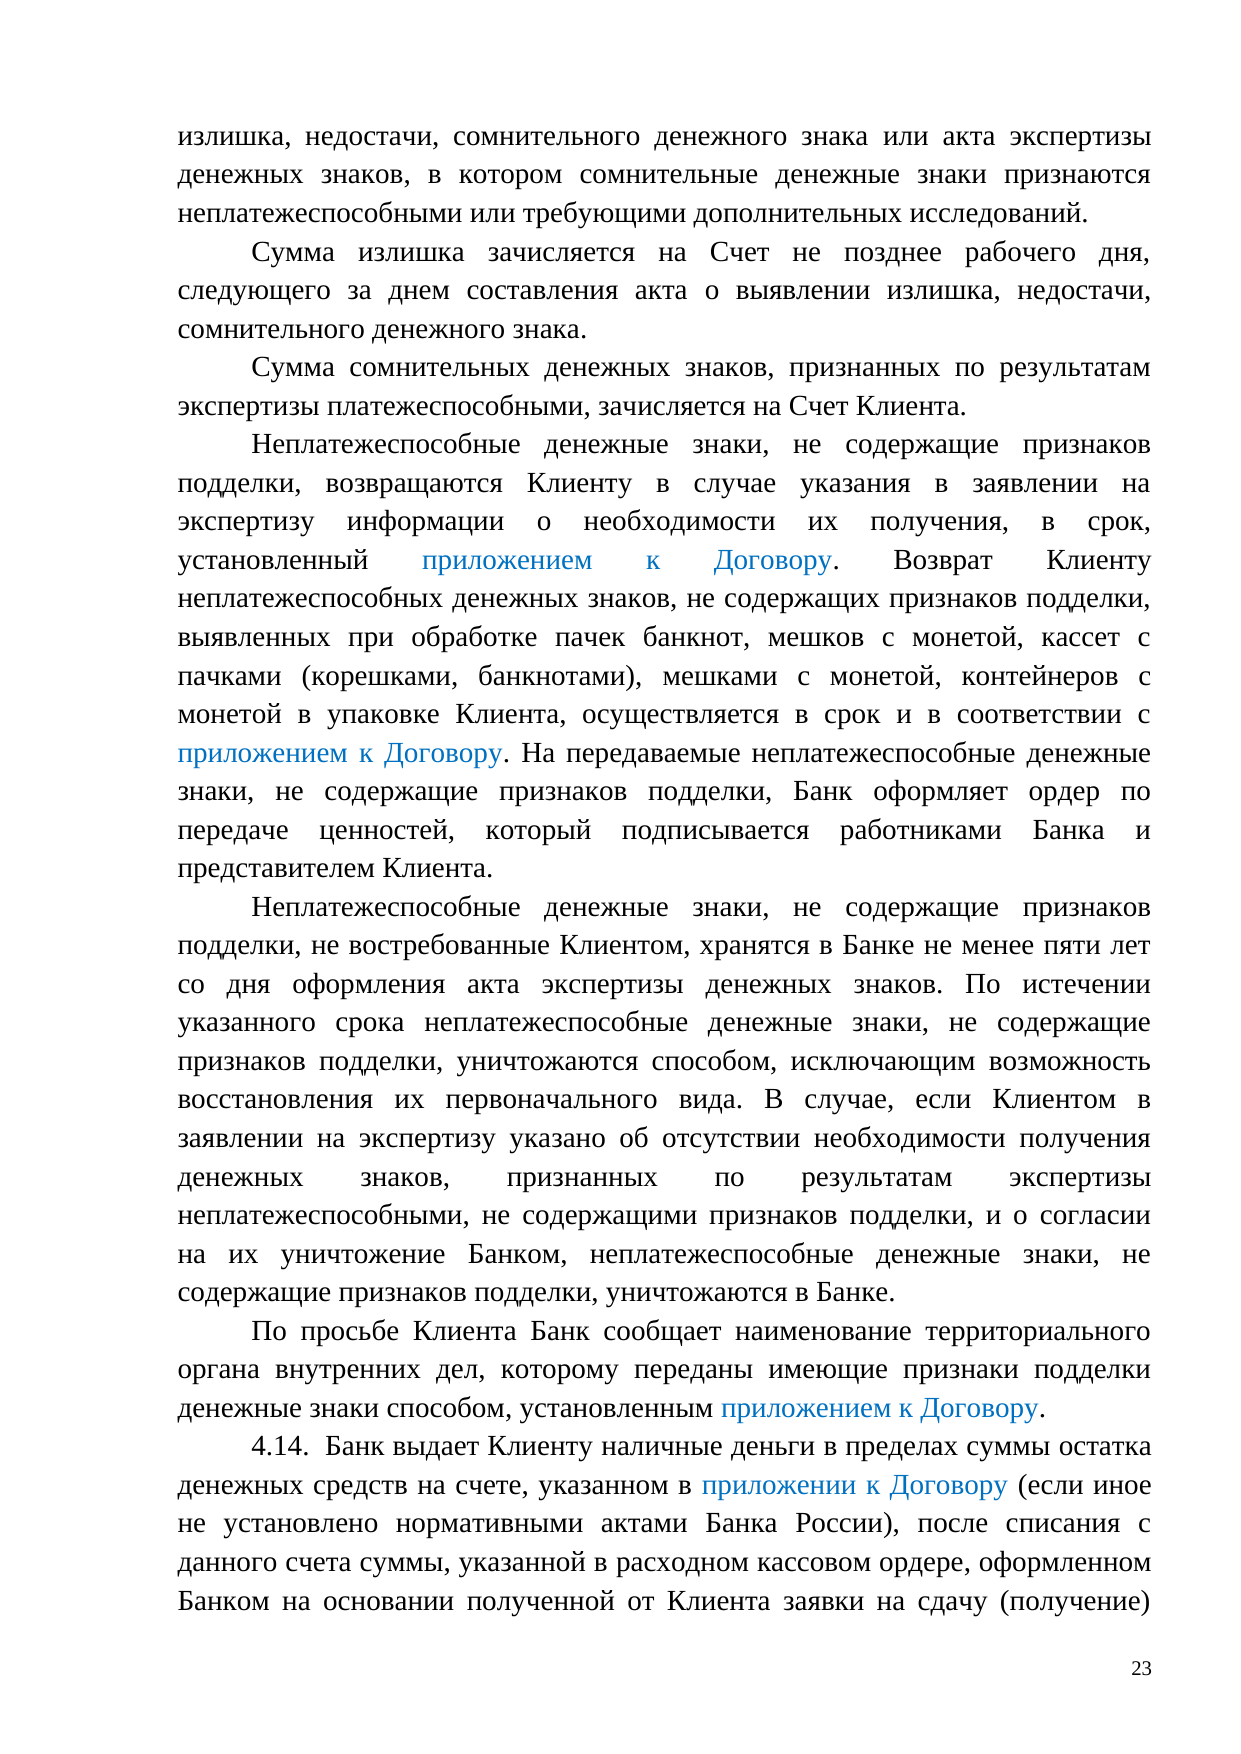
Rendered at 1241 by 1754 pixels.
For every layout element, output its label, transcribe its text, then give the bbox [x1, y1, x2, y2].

text Неплатежеспособные денежные знаки, не содержащие признаков подделки, возвращаются Клиенту в случае указания в заявлении на экспертизу информации о необходимости их получения, в срок, установленный приложением к Договору. Возврат Клиенту неплатежеспособных денежных знаков, не содержащих признаков подделки, выявленных при обработке пачек банкнот, мешков с монетой, кассет с пачками (корешками, банкнотами), мешками с монетой, контейнеров с монетой в упаковке Клиента, осуществляется в срок и в соответствии с приложением к Договору. На передаваемые неплатежеспособные денежные знаки, не содержащие признаков подделки, Банк оформляет ордер по передаче ценностей, который подписывается работниками Банка и представителем Клиента. [177, 426, 1152, 884]
text Сумма излишка зачисляется на Счет не позднее рабочего дня, следующего за днем составления акта о выявлении излишка, недостачи, сомнительного денежного знака. [177, 234, 1152, 344]
text Сумма сомнительных денежных знаков, признанных по результатам экспертизы платежеспособными, зачисляется на Счет Клиента. [177, 349, 1152, 421]
text Неплатежеспособные денежные знаки, не содержащие признаков подделки, не востребованные Клиентом, хранятся в Банке не менее пяти лет со дня оформления акта экспертизы денежных знаков. По истечении указанного срока неплатежеспособные денежные знаки, не содержащие признаков подделки, уничтожаются способом, исключающим возможность восстановления их первоначального вида. В случае, если Клиентом в заявлении на экспертизу указано об отсутствии необходимости получения денежных знаков, признанных по результатам экспертизы неплатежеспособными, не содержащими признаков подделки, и о согласии на их уничтожение Банком, неплатежеспособные денежные знаки, не содержащие признаков подделки, уничтожаются в Банке. [177, 889, 1152, 1308]
text По просьбе Клиента Банк сообщает наименование территориального органа внутренних дел, которому переданы имеющие признаки подделки денежные знаки способом, установленным приложением к Договору. [177, 1313, 1152, 1423]
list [177, 118, 1152, 229]
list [177, 1428, 1152, 1616]
